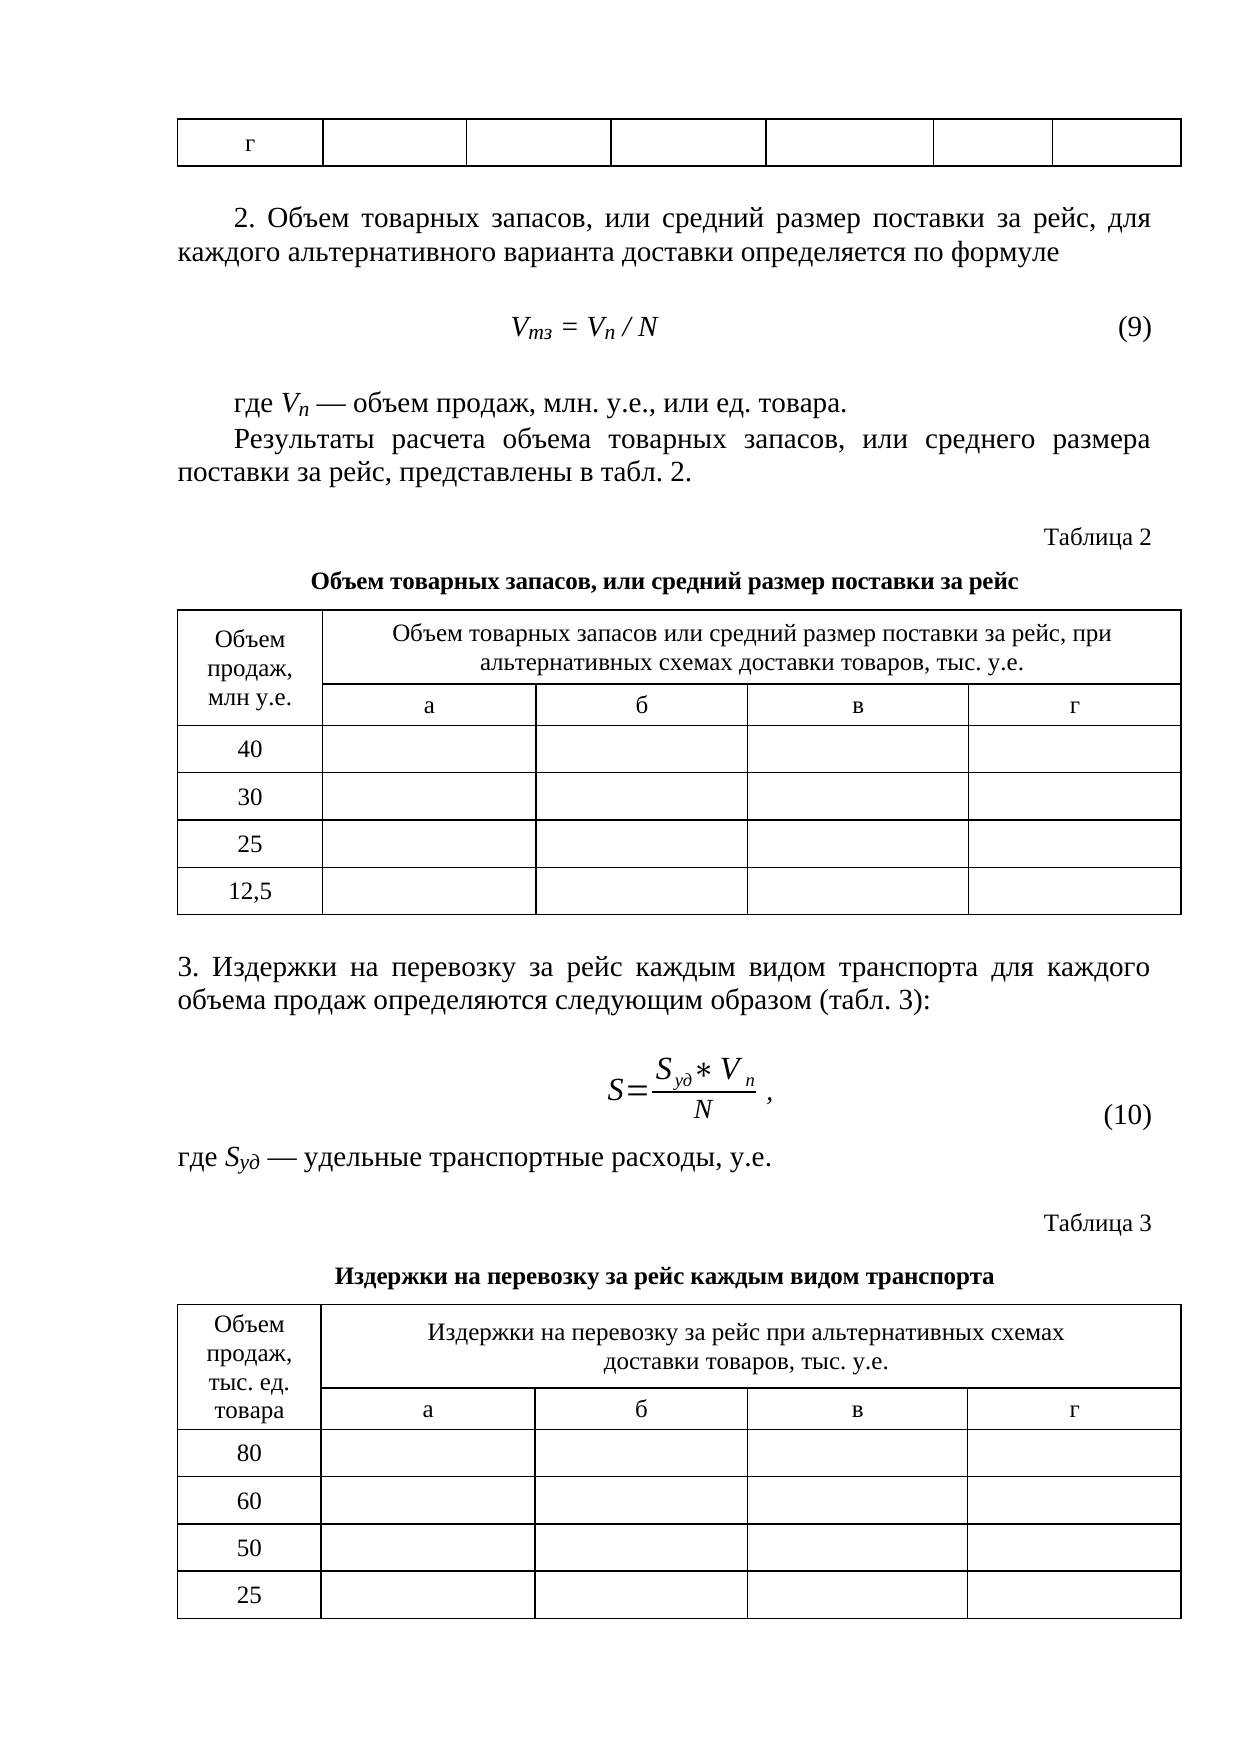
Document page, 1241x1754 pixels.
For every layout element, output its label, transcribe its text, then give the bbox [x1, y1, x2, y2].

table_header Объем товарных запасов или средний размер поставки за рейс, при альтернативных схемах доставки товаров, тыс. у.е. [323, 611, 1180, 683]
table_cell [748, 868, 968, 914]
table_cell [323, 868, 535, 914]
table_cell [323, 726, 535, 772]
table_cell 30 [178, 773, 322, 819]
text Издержки на перевозку за рейс каждым видом транспорта [177, 1260, 1152, 1290]
table_cell [612, 120, 765, 165]
table_cell а [322, 1389, 534, 1428]
table_cell [323, 773, 535, 819]
table_cell [969, 821, 1180, 866]
table_cell [934, 120, 1052, 165]
text Таблица 3 [177, 1208, 1152, 1237]
table_cell 12,5 [178, 868, 322, 914]
table_cell [969, 726, 1180, 772]
table_cell [968, 1477, 1180, 1523]
table_cell [748, 821, 968, 866]
table_cell [537, 773, 747, 819]
table_cell [322, 1572, 534, 1618]
table_cell [322, 1525, 534, 1570]
table_cell [748, 1430, 967, 1476]
table_cell б [536, 1389, 747, 1428]
table_header Объем продаж, тыс. ед. товара [178, 1305, 320, 1428]
table_cell [748, 1525, 967, 1570]
table_cell [767, 120, 933, 165]
table_cell [748, 726, 968, 772]
table_cell [467, 120, 610, 165]
table_cell 80 [178, 1430, 320, 1476]
table_cell [322, 1430, 534, 1476]
table_cell [537, 821, 747, 866]
table_cell [748, 1572, 967, 1618]
table_cell [324, 120, 466, 165]
table_cell [536, 1572, 747, 1618]
table_cell 60 [178, 1477, 320, 1523]
table_cell 25 [178, 1572, 320, 1618]
table_cell г [178, 120, 322, 165]
table_cell [322, 1477, 534, 1523]
table_cell [968, 1572, 1180, 1618]
text Таблица 2 [177, 522, 1152, 550]
table_cell [537, 726, 747, 772]
text где Vп — объем продаж, млн. у.е., или ед. товара. [177, 378, 1152, 421]
table_cell [536, 1477, 747, 1523]
table_cell [748, 773, 968, 819]
table_cell 25 [178, 821, 322, 866]
text Объем товарных запасов, или средний размер поставки за рейс [177, 566, 1152, 595]
table_cell [323, 821, 535, 866]
table_cell [537, 868, 747, 914]
table_header Издержки на перевозку за рейс при альтернативных схемах доставки товаров, тыс. у.е. [322, 1305, 1180, 1387]
table_cell [748, 1477, 967, 1523]
table_cell [968, 1525, 1180, 1570]
text где Sуд — удельные транспортные расходы, у.е. [178, 1131, 1152, 1174]
table_cell а [323, 685, 535, 724]
table_cell 50 [178, 1525, 320, 1570]
text Vтз = Vп / N (9) [177, 301, 1152, 344]
table_cell [536, 1430, 747, 1476]
table_cell [536, 1525, 747, 1570]
table_cell [968, 1430, 1180, 1476]
text 2. Объем товарных запасов, или средний размер поставки за рейс, для каждого альтернативного варианта доставки определяется по формуле [177, 201, 1152, 268]
text 3. Издержки на перевозку за рейс каждым видом транспорта для каждого объема продаж определяются следующим образом (табл. 3): [177, 949, 1152, 1016]
table_cell г [969, 685, 1180, 724]
table_cell г [968, 1389, 1180, 1428]
text (10) [177, 1049, 1152, 1131]
table_cell в [748, 685, 968, 724]
table_cell [969, 773, 1180, 819]
text Результаты расчета объема товарных запасов, или среднего размера поставки за рейс, представлены в табл. 2. [177, 421, 1152, 488]
table_cell б [537, 685, 747, 724]
table_header Объем продаж, млн у.е. [178, 611, 322, 724]
table_cell [1053, 120, 1180, 165]
table_cell в [748, 1389, 967, 1428]
table_cell [969, 868, 1180, 914]
table_cell 40 [178, 726, 322, 772]
